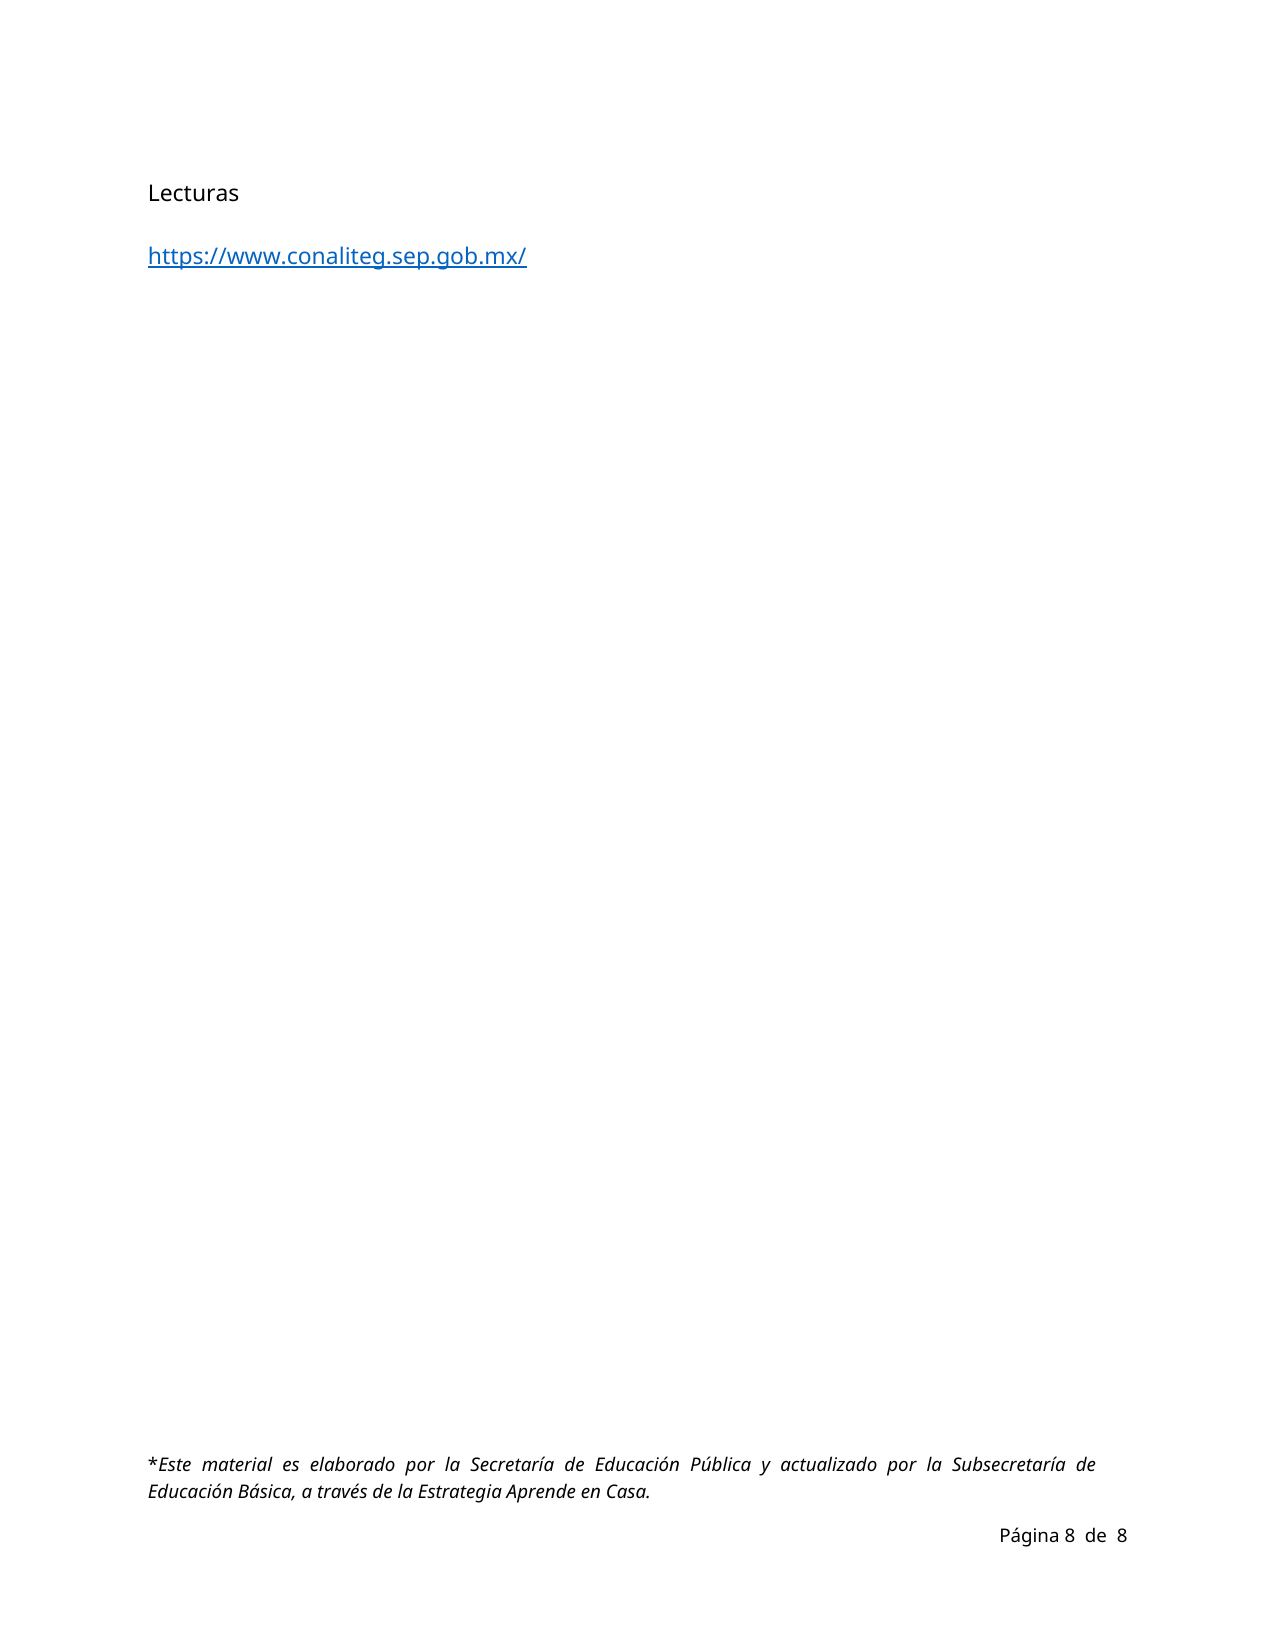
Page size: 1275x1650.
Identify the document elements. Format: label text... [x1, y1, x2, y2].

text Lecturas [148, 177, 1127, 208]
text https://www.conaliteg.sep.gob.mx/ [148, 240, 1127, 271]
